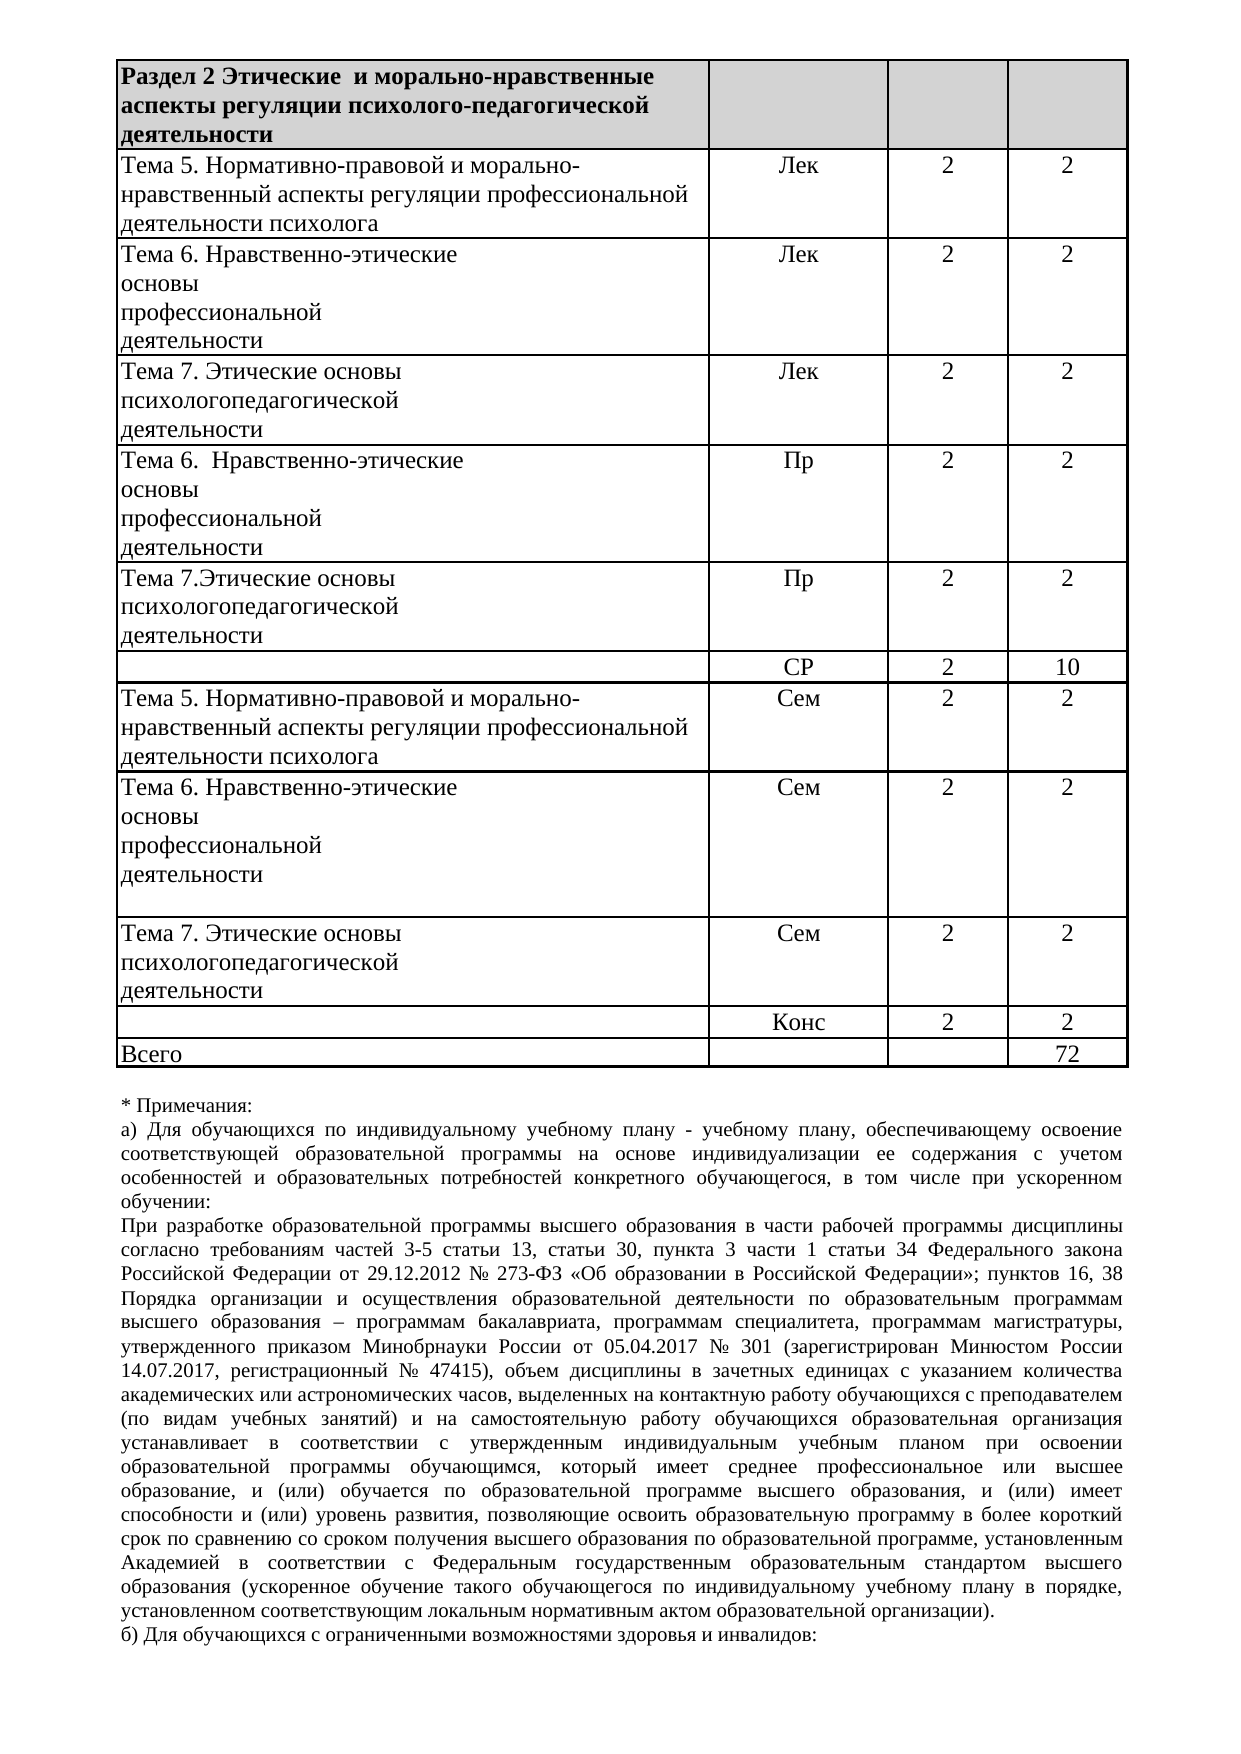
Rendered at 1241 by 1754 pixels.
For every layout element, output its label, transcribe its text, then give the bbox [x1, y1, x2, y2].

table_cell 2 [1009, 563, 1126, 650]
table_cell [118, 1007, 708, 1037]
table_cell 2 [889, 356, 1007, 443]
table_cell 2 [889, 1007, 1007, 1037]
table_cell Тема 5. Нормативно-правовой и морально- нравственный аспекты регуляции профессиональной деятельности психолога [118, 150, 708, 237]
table_cell Сем [710, 684, 887, 770]
table_cell Лек [710, 150, 887, 237]
table_cell 2 [889, 446, 1007, 561]
table_cell [889, 1039, 1007, 1065]
table_cell 2 [889, 563, 1007, 650]
table_cell 2 [889, 684, 1007, 770]
table_cell 2 [889, 773, 1007, 916]
table_cell Тема 6. Нравственно-этические основы профессиональной деятельности [118, 446, 708, 561]
table_cell Пр [710, 446, 887, 561]
table_cell Тема 6. Нравственно-этические основы профессиональной деятельности [118, 239, 708, 354]
table_cell 10 [1009, 652, 1126, 681]
table_cell Пр [710, 563, 887, 650]
table_cell Тема 7. Этические основы психологопедагогической деятельности [118, 918, 708, 1005]
table_cell * Примечания: а) Для обучающихся по индивидуальному учебному плану - учебному плану, обеспечивающему освоение соответствующей образовательной программы на основе индивидуализации ее содержания с учетом особенностей и образовательных потребностей конкретного обучающегося, в том числе при ускоренном обучении: При разработке образовательной программы высшего образования в части рабочей программы дисциплины согласно требованиям частей 3-5 статьи 13, статьи 30, пункта 3 части 1 статьи 34 Федерального закона Российской Федерации от 29.12.2012 № 273-ФЗ «Об образовании в Российской Федерации»; пунктов 16, 38 Порядка организации и осуществления образовательной деятельности по образовательным программам высшего образования – программам бакалавриата, программам специалитета, программам магистратуры, утвержденного приказом Минобрнауки России от 05.04.2017 № 301 (зарегистрирован Минюстом России 14.07.2017, регистрационный № 47415), объем дисциплины в зачетных единицах с указанием количества академических или астрономических часов, выделенных на контактную работу обучающихся с преподавателем (по видам учебных занятий) и на самостоятельную работу обучающихся образовательная организация устанавливает в соответствии с утвержденным индивидуальным учебным планом при освоении образовательной программы обучающимся, который имеет среднее профессиональное или высшее образование, и (или) обучается по образовательной программе высшего образования, и (или) имеет способности и (или) уровень развития, позволяющие освоить образовательную программу в более короткий срок по сравнению со сроком получения высшего образования по образовательной программе, установленным Академией в соответствии с Федеральным государственным образовательным стандартом высшего образования (ускоренное обучение такого обучающегося по индивидуальному учебному плану в порядке, установленном соответствующим локальным нормативным актом образовательной организации). б) Для обучающихся с ограниченными возможностями здоровья и инвалидов: [117, 1068, 1127, 1662]
table_header Раздел 2 Этические и морально-нравственные аспекты регуляции психолого-педагогической деятельности [118, 61, 708, 148]
table_cell 2 [1009, 773, 1126, 916]
table_cell [118, 652, 708, 681]
table_cell 2 [889, 150, 1007, 237]
table_cell 2 [1009, 684, 1126, 770]
table_cell Тема 7.Этические основы психологопедагогической деятельности [118, 563, 708, 650]
table_cell Лек [710, 239, 887, 354]
table_cell 2 [889, 918, 1007, 1005]
table_cell 2 [1009, 150, 1126, 237]
table_cell Тема 5. Нормативно-правовой и морально- нравственный аспекты регуляции профессиональной деятельности психолога [118, 684, 708, 770]
table_cell 2 [1009, 446, 1126, 561]
table_cell Тема 6. Нравственно-этические основы профессиональной деятельности [118, 773, 708, 916]
table_cell Сем [710, 918, 887, 1005]
table_header [1009, 61, 1126, 148]
table_cell 2 [1009, 356, 1126, 443]
table_cell 2 [1009, 1007, 1126, 1037]
table_cell Конс [710, 1007, 887, 1037]
table_cell 72 [1009, 1039, 1126, 1065]
table_cell 2 [889, 652, 1007, 681]
table_cell [710, 1039, 887, 1065]
table_cell СР [710, 652, 887, 681]
table_cell Сем [710, 773, 887, 916]
table_cell Тема 7. Этические основы психологопедагогической деятельности [118, 356, 708, 443]
table_cell Лек [710, 356, 887, 443]
table_header [889, 61, 1007, 148]
table_cell 2 [1009, 239, 1126, 354]
table_cell 2 [1009, 918, 1126, 1005]
table_header [710, 61, 887, 148]
table_cell 2 [889, 239, 1007, 354]
table_cell Всего [118, 1039, 708, 1065]
